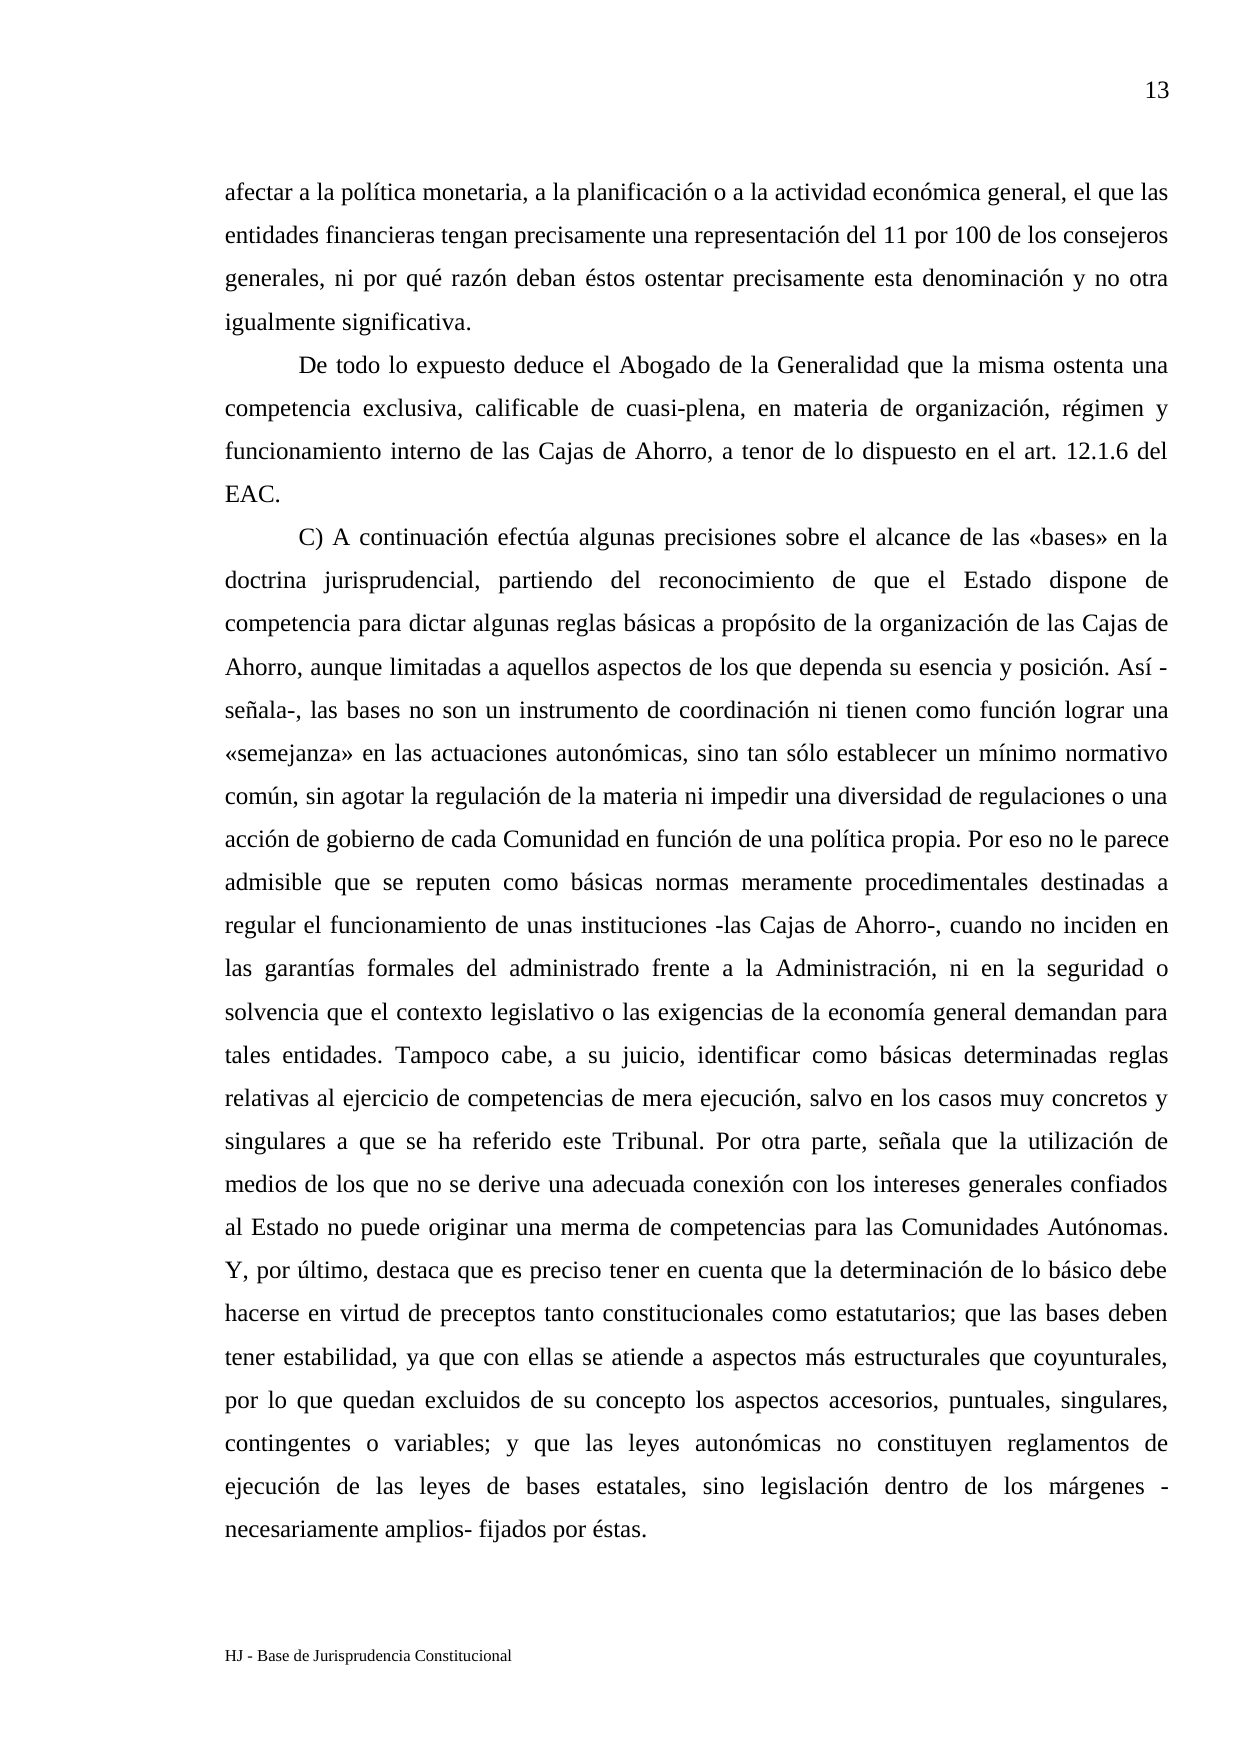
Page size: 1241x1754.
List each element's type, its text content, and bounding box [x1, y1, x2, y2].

text C) A continuación efectúa algunas precisiones sobre el alcance de las «bases» en la doctrina jurisprudencial, partiendo del reconocimiento de que el Estado dispone de competencia para dictar algunas reglas básicas a propósito de la organización de las Cajas de Ahorro, aunque limitadas a aquellos aspectos de los que dependa su esencia y posición. Así -señala-, las bases no son un instrumento de coordinación ni tienen como función lograr una «semejanza» en las actuaciones autonómicas, sino tan sólo establecer un mínimo normativo común, sin agotar la regulación de la materia ni impedir una diversidad de regulaciones o una acción de gobierno de cada Comunidad en función de una política propia. Por eso no le parece admisible que se reputen como básicas normas meramente procedimentales destinadas a regular el funcionamiento de unas instituciones -las Cajas de Ahorro-, cuando no inciden en las garantías formales del administrado frente a la Administración, ni en la seguridad o solvencia que el contexto legislativo o las exigencias de la economía general demandan para tales entidades. Tampoco cabe, a su juicio, identificar como básicas determinadas reglas relativas al ejercicio de competencias de mera ejecución, salvo en los casos muy concretos y singulares a que se ha referido este Tribunal. Por otra parte, señala que la utilización de medios de los que no se derive una adecuada conexión con los intereses generales confiados al Estado no puede originar una merma de competencias para las Comunidades Autónomas. Y, por último, destaca que es preciso tener en cuenta que la determinación de lo básico debe hacerse en virtud de preceptos tanto constitucionales como estatutarios; que las bases deben tener estabilidad, ya que con ellas se atiende a aspectos más estructurales que coyunturales, por lo que quedan excluidos de su concepto los aspectos accesorios, puntuales, singulares, contingentes o variables; y que las leyes autonómicas no constituyen reglamentos de ejecución de las leyes de bases estatales, sino legislación dentro de los márgenes -necesariamente amplios- fijados por éstas. [224, 522, 1169, 1543]
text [224, 177, 1169, 335]
text De todo lo expuesto deduce el Abogado de la Generalidad que la misma ostenta una competencia exclusiva, calificable de cuasi-plena, en materia de organización, régimen y funcionamiento interno de las Cajas de Ahorro, a tenor de lo dispuesto en el art. 12.1.6 del EAC. [224, 350, 1169, 508]
